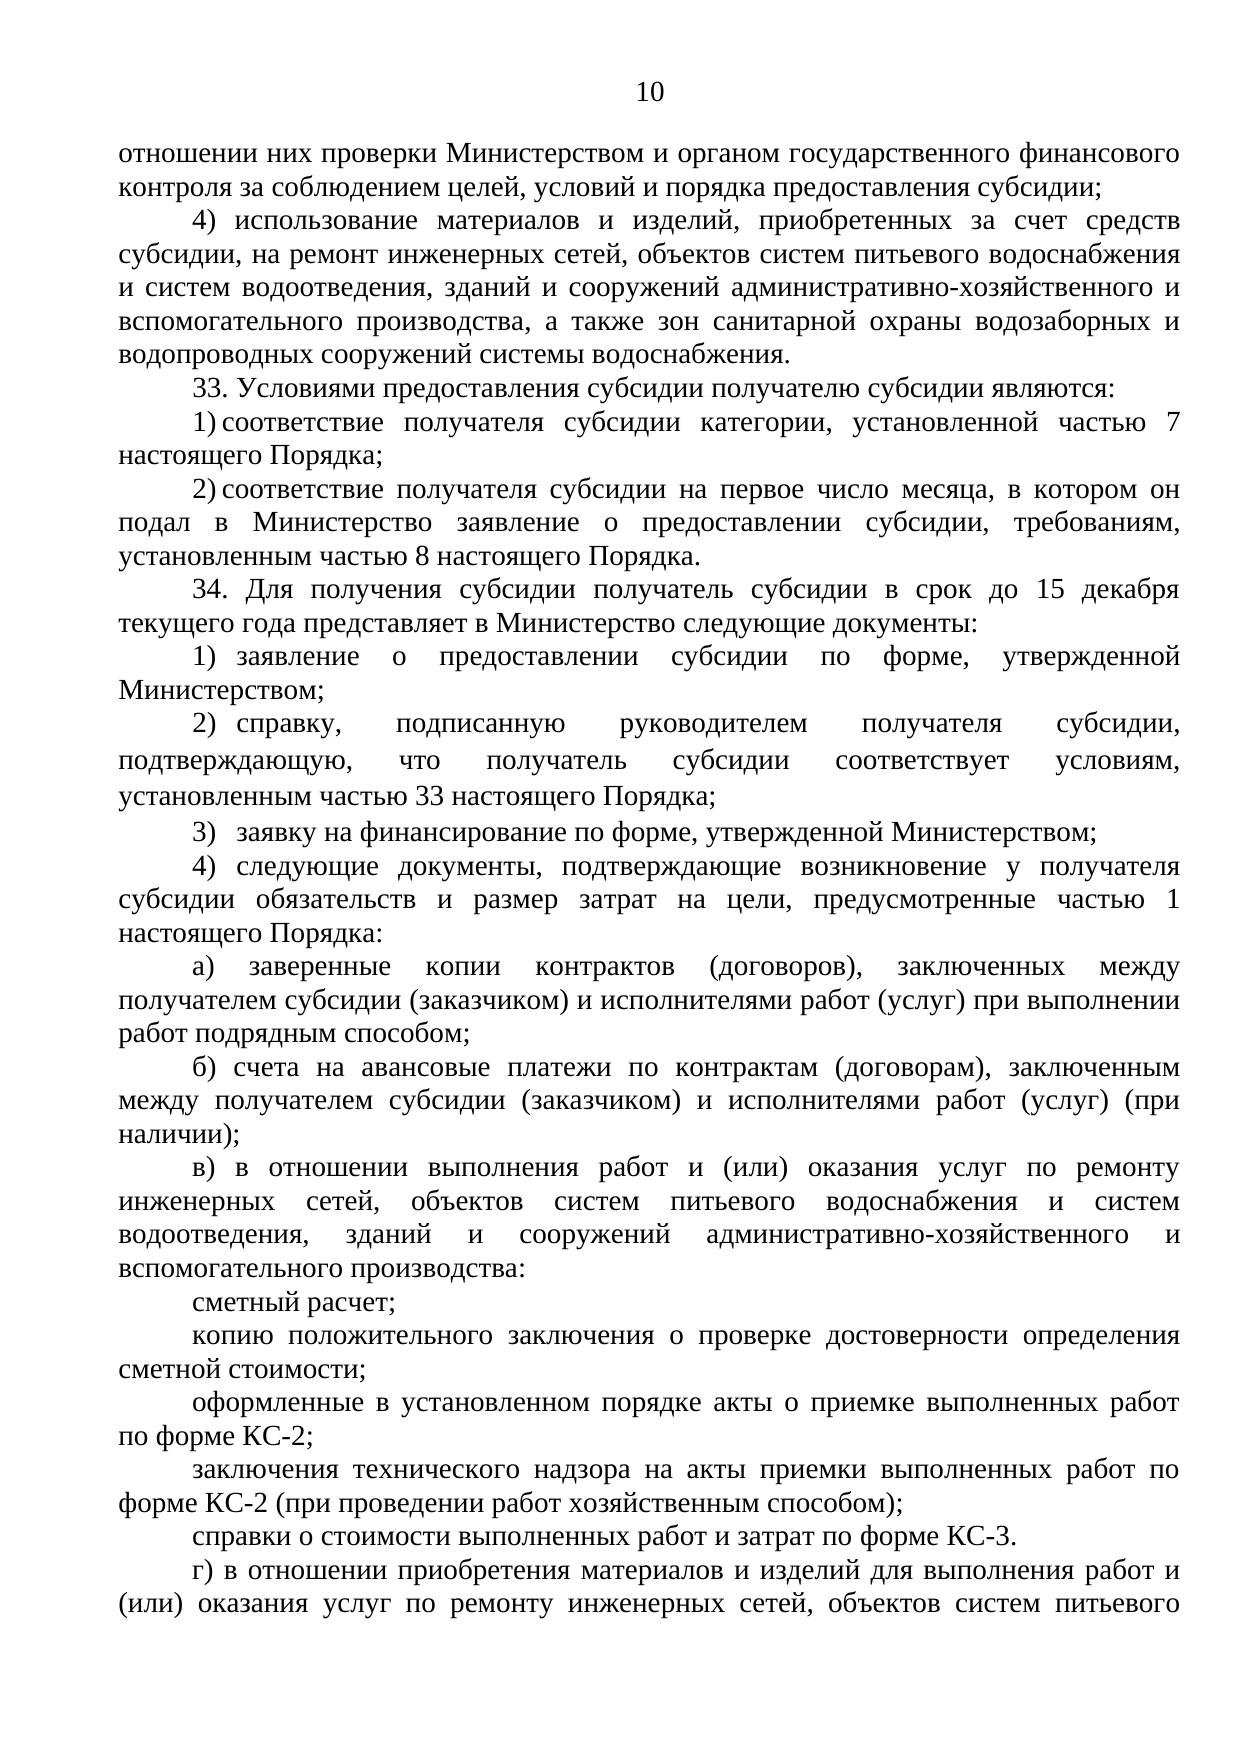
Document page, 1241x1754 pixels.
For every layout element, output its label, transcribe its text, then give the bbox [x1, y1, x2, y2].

text в) в отношении выполнения работ и (или) оказания услуг по ремонту инженерных сетей, объектов систем питьевого водоснабжения и систем водоотведения, зданий и сооружений административно-хозяйственного и вспомогательного производства: [118, 1149, 1181, 1284]
text 33. Условиями предоставления субсидии получателю субсидии являются: [118, 370, 1181, 404]
text 2) соответствие получателя субсидии на первое число месяца, в котором он подал в Министерство заявление о предоставлении субсидии, требованиям, установленным частью 8 настоящего Порядка. [118, 471, 1181, 571]
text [118, 1552, 1181, 1619]
text а) заверенные копии контрактов (договоров), заключенных между получателем субсидии (заказчиком) и исполнителями работ (услуг) при выполнении работ подрядным способом; [118, 948, 1181, 1049]
text справки о стоимости выполненных работ и затрат по форме КС-3. [118, 1518, 1181, 1552]
text б) счета на авансовые платежи по контрактам (договорам), заключенным между получателем субсидии (заказчиком) и исполнителями работ (услуг) (при наличии); [118, 1049, 1181, 1149]
text 3) заявку на финансирование по форме, утвержденной Министерством; [118, 814, 1181, 848]
text 34. Для получения субсидии получатель субсидии в срок до 15 декабря текущего года представляет в Министерство следующие документы: [118, 571, 1181, 638]
text 1) соответствие получателя субсидии категории, установленной частью 7 настоящего Порядка; [118, 404, 1181, 471]
text 1) заявление о предоставлении субсидии по форме, утвержденной Министерством; [118, 638, 1181, 706]
text 4) использование материалов и изделий, приобретенных за счет средств субсидии, на ремонт инженерных сетей, объектов систем питьевого водоснабжения и систем водоотведения, зданий и сооружений административно-хозяйственного и вспомогательного производства, а также зон санитарной охраны водозаборных и водопроводных сооружений системы водоснабжения. [118, 202, 1181, 370]
text 4) следующие документы, подтверждающие возникновение у получателя субсидии обязательств и размер затрат на цели, предусмотренные частью 1 настоящего Порядка: [118, 848, 1181, 948]
text копию положительного заключения о проверке достоверности определения сметной стоимости; [118, 1317, 1181, 1384]
text 2) справку, подписанную руководителем получателя субсидии, подтверждающую, что получатель субсидии соответствует условиям, установленным частью 33 настоящего Порядка; [118, 706, 1181, 811]
text заключения технического надзора на акты приемки выполненных работ по форме КС-2 (при проведении работ хозяйственным способом); [118, 1451, 1181, 1518]
text сметный расчет; [118, 1284, 1181, 1317]
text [118, 135, 1181, 202]
text оформленные в установленном порядке акты о приемке выполненных работ по форме КС-2; [118, 1384, 1181, 1451]
